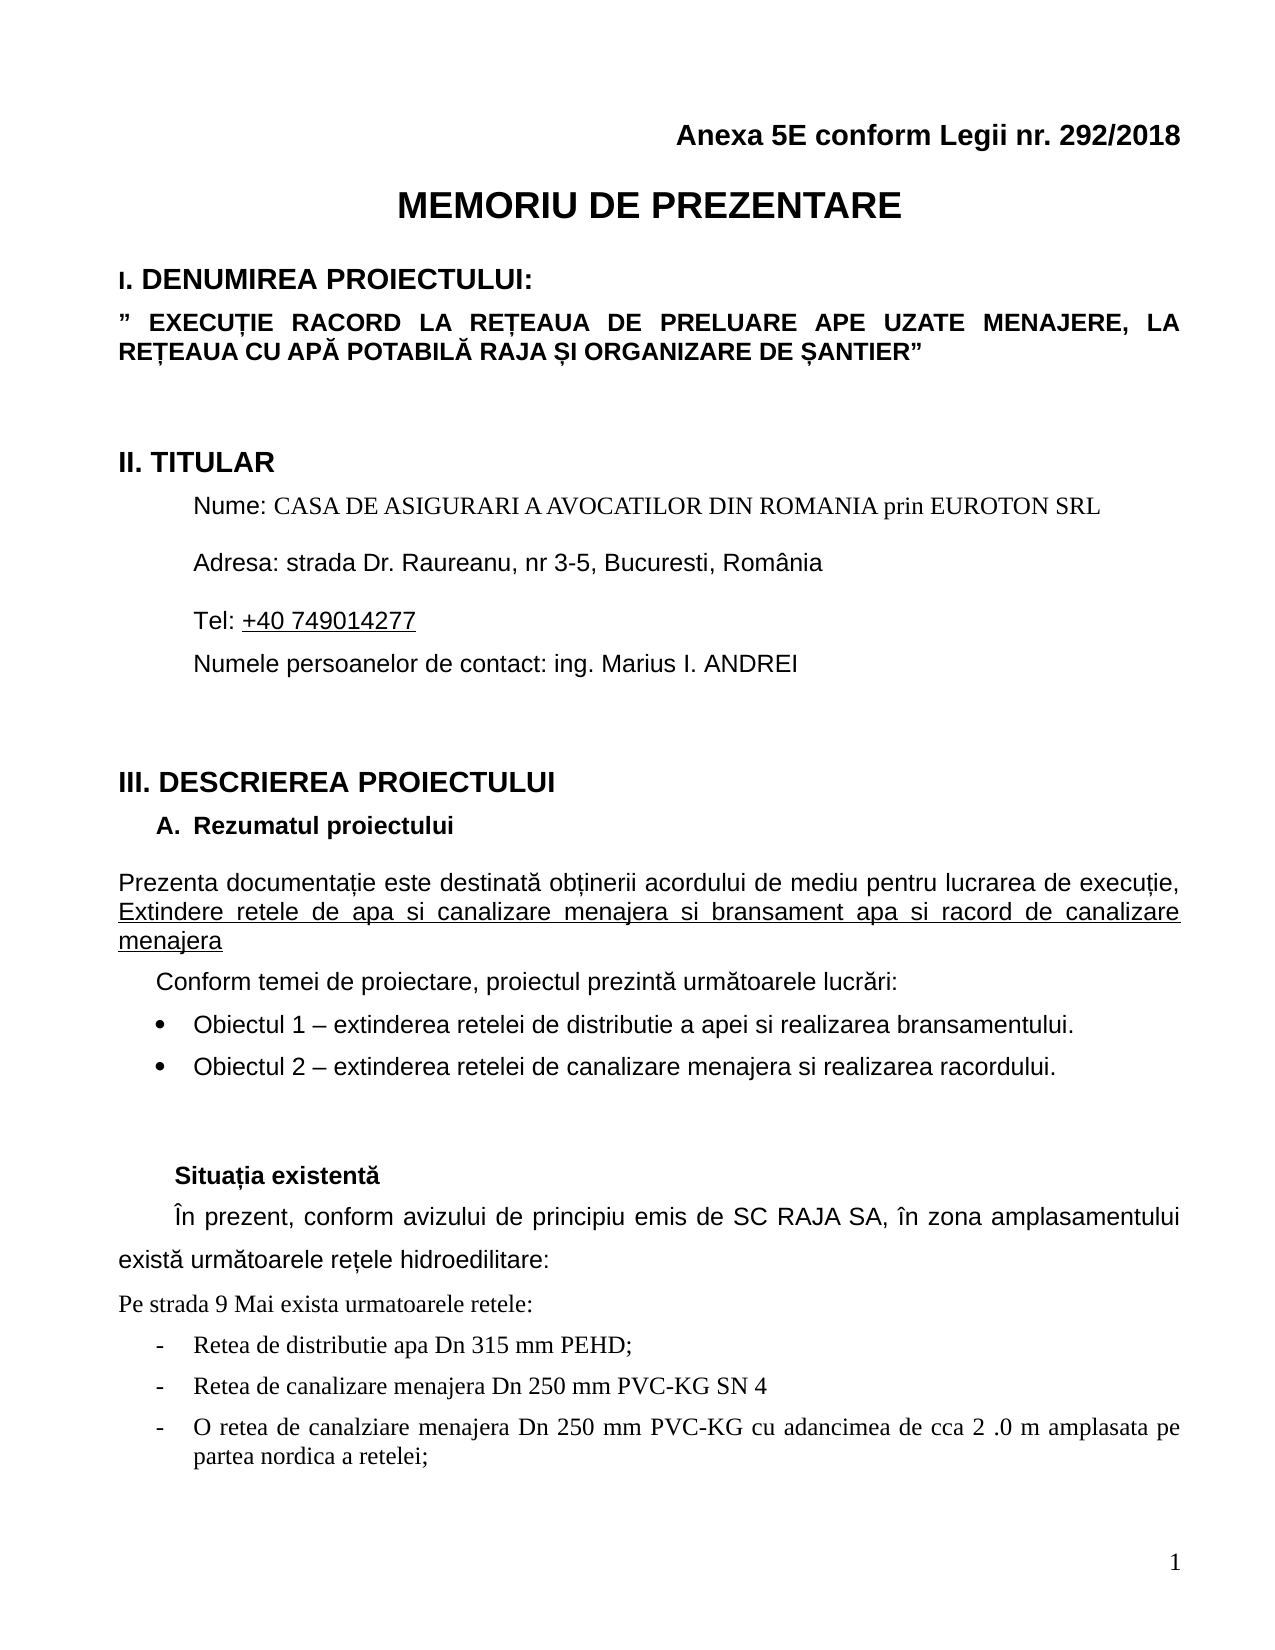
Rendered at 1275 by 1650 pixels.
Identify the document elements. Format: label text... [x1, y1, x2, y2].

subtitle II. TITULAR [118, 444, 1181, 478]
text ” EXECUȚIE RACORD LA REȚEAUA DE PRELUARE APE UZATE MENAJERE, LA REȚEAUA CU APĂ POTABILĂ RAJA ȘI ORGANIZARE DE ȘANTIER” [118, 308, 1181, 366]
list Obiectul 2 – extinderea retelei de canalizare menajera si realizarea racordului. [156, 1052, 1181, 1081]
text Tel: +40 749014277 [118, 606, 1181, 635]
list Retea de distributie apa Dn 315 mm PEHD; [156, 1330, 1181, 1359]
subtitle I. DENUMIREA PROIECTULUI: [118, 262, 1181, 296]
text Situația existentă [118, 1161, 1181, 1190]
text Anexa 5E conform Legii nr. 292/2018 [118, 118, 1181, 152]
text Nume: CASA DE ASIGURARI A AVOCATILOR DIN ROMANIA prin EUROTON SRL [118, 491, 1181, 519]
list Obiectul 1 – extinderea retelei de distributie a apei si realizarea bransamentului. [156, 1010, 1181, 1039]
list Rezumatul proiectului [156, 811, 1181, 839]
subtitle III. DESCRIEREA PROIECTULUI [118, 765, 1181, 798]
text Numele persoanelor de contact: ing. Marius I. ANDREI [118, 649, 1181, 678]
text Conform temei de proiectare, proiectul prezintă următoarele lucrări: [118, 967, 1181, 996]
title MEMORIU DE PREZENTARE [118, 183, 1181, 226]
text Prezenta documentație este destinată obținerii acordului de mediu pentru lucrarea de execuție, Extindere retele de apa si canalizare menajera si bransament apa si racord de canalizare menajera [118, 868, 1181, 922]
text În prezent, conform avizului de principiu emis de SC RAJA SA, în zona amplasamentului există următoarele rețele hidroedilitare: [118, 1202, 1181, 1274]
text Adresa: strada Dr. Raureanu, nr 3-5, Bucuresti, România [118, 548, 1181, 577]
list O retea de canalziare menajera Dn 250 mm PVC-KG cu adancimea de cca 2 .0 m amplasata pe partea nordica a retelei; [156, 1412, 1181, 1470]
text Prezenta documentație este destinată obținerii acordului de mediu pentru lucrarea de execuție, Extindere retele de apa si canalizare menajera si bransament apa si racord de canalizare menajera [118, 923, 1181, 955]
text Pe strada 9 Mai exista urmatoarele retele: [118, 1289, 1181, 1317]
list Retea de canalizare menajera Dn 250 mm PVC-KG SN 4 [156, 1371, 1181, 1400]
